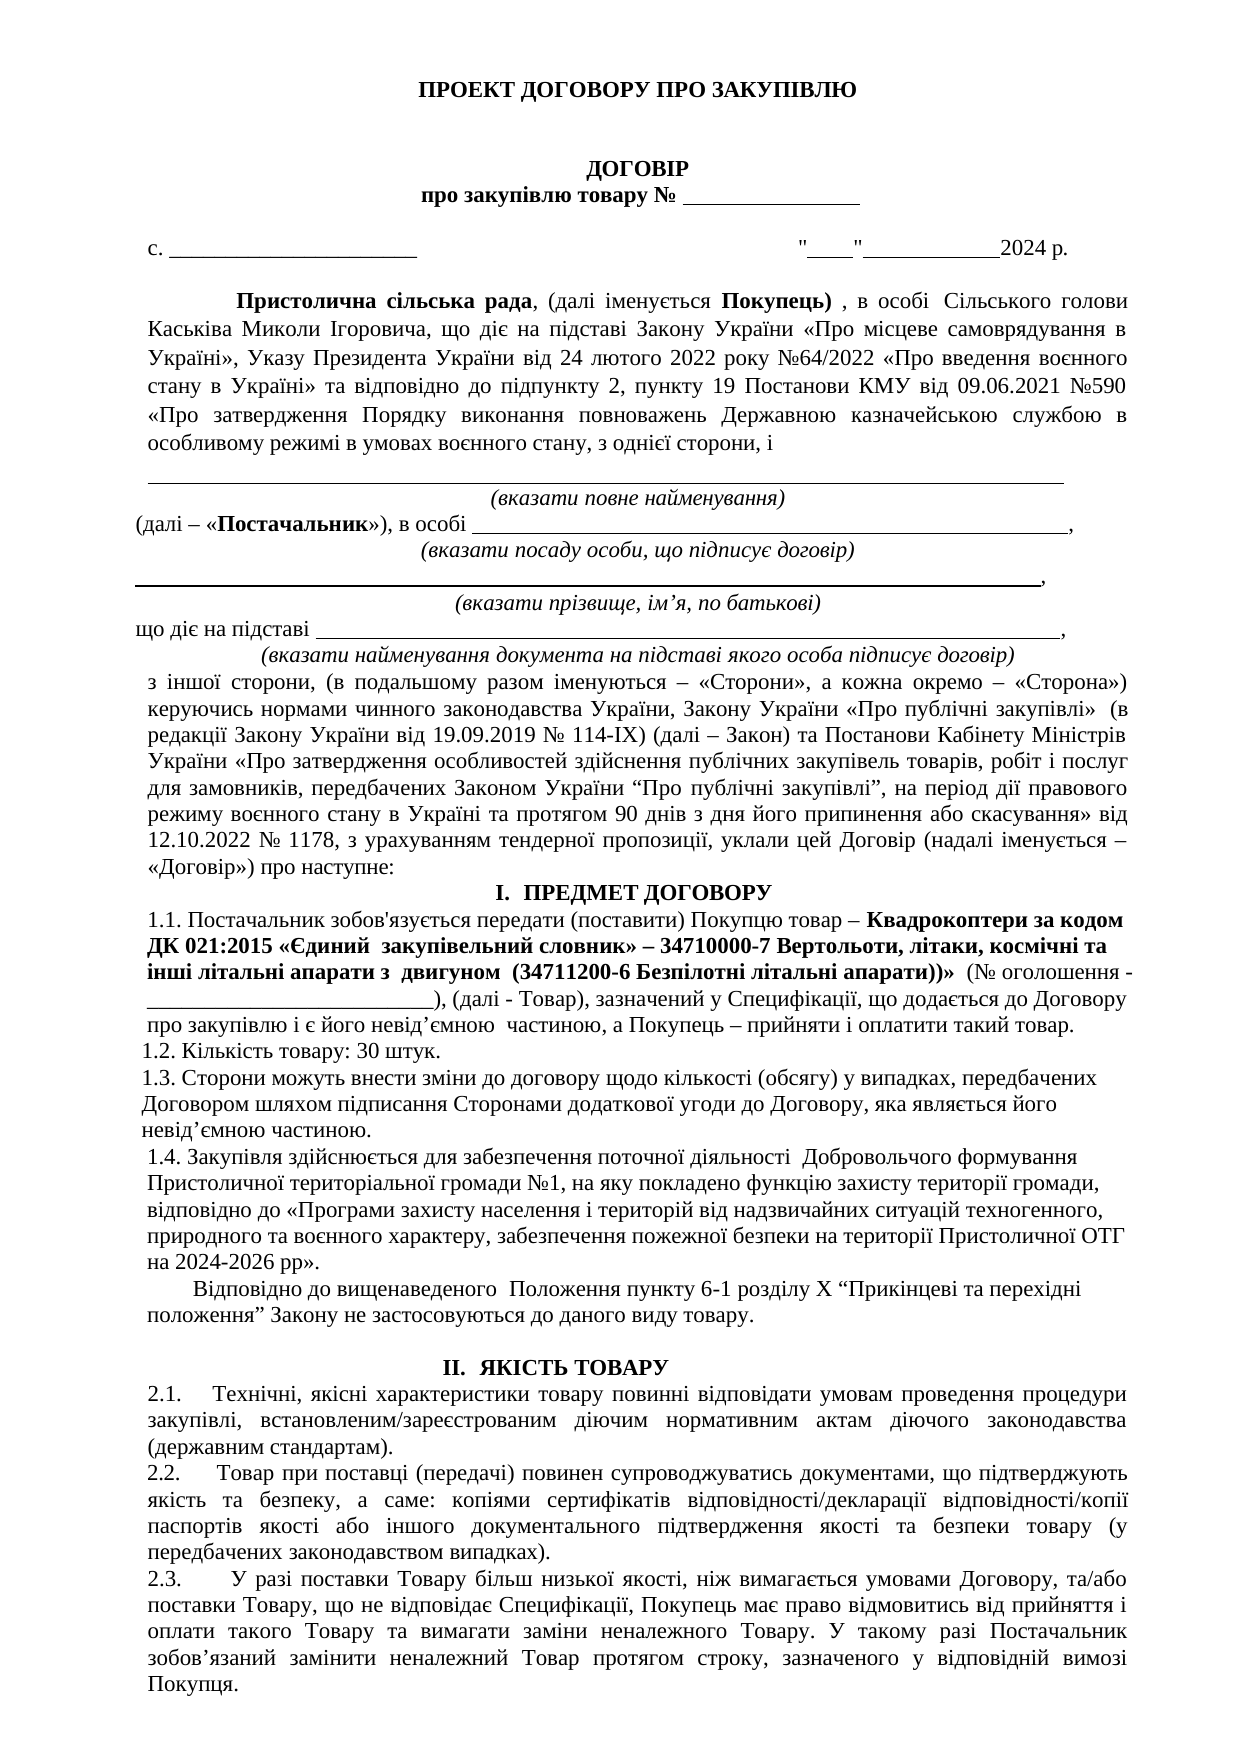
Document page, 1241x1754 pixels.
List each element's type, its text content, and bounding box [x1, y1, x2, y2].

text що діє на підставі , [73, 616, 1129, 642]
text Відповідно до вищенаведеного Положення пункту 6-1 розділу X “Прикінцеві та перехідні положення” Закону не застосовуються до даного виду товару. [147, 1275, 1136, 1327]
text (вказати прізвище, ім’я, по батькові) [80, 589, 1196, 616]
text про закупівлю товару № [85, 182, 1196, 208]
subtitle ДОГОВІР [79, 156, 1196, 182]
text (вказати повне найменування) [80, 481, 1196, 510]
text з іншої сторони, (в подальшому разом іменуються – «Сторони», а кожна окремо – «Сторона») керуючись нормами чинного законодавства України, Закону України «Про публічні закупівлі» (в редакції Закону України від 19.09.2019 № 114-IX) (далі – Закон) та Постанови Кабінету Міністрів України «Про затвердження особливостей здійснення публічних закупівель товарів, робіт і послуг для замовників, передбачених Законом України “Про публічні закупівлі”, на період дії правового режиму воєнного стану в Україні та протягом 90 днів з дня його припинення або скасування» від 12.10.2022 № 1178, з урахуванням тендерної пропозиції, уклали цей Договір (надалі іменується – «Договір») про наступне: [147, 668, 1128, 879]
subtitle ПРОЕКТ ДОГОВОРУ ПРО ЗАКУПІВЛЮ [79, 77, 1196, 103]
text Пристолична сільська рада, (далі іменується Покупець) , в особі Сільського голови Каськіва Миколи Ігоровича, що діє на підставі Закону України «Про місцеве самоврядування в Україні», Указу Президента України від 24 лютого 2022 року №64/2022 «Про введення воєнного стану в Україні» та відповідно до підпункту 2, пункту 19 Постанови КМУ від 09.06.2021 №590 «Про затвердження Порядку виконання повноважень Державною казначейською службою в особливому режимі в умовах воєнного стану, з однієї сторони, і [147, 287, 1128, 455]
text , [73, 563, 1109, 589]
text Договором шляхом підписання Сторонами додаткової угоди до Договору, яка являється його [73, 1090, 1196, 1117]
text (далі – «Постачальник»), в особі , [73, 510, 1137, 537]
subtitle ЯКІСТЬ ТОВАРУ [442, 1354, 1196, 1380]
list Технічні, якісні характеристики товару повинні відповідати умовам проведення процедури закупівлі, встановленим/зареєстрованим діючим нормативним актам діючого законодавства (державним стандартам). [147, 1380, 1128, 1459]
list У разі поставки Товару більш низької якості, ніж вимагається умовами Договору, та/або поставки Товару, що не відповідає Специфікації, Покупець має право відмовитись від прийняття і оплати такого Товару та вимагати заміни неналежного Товару. У такому разі Постачальник зобов’язаний замінити неналежний Товар протягом строку, зазначеного у відповідній вимозі Покупця. [147, 1565, 1128, 1696]
text 1.1. Постачальник зобов'язується передати (поставити) Покупцю товар – Квадрокоптери за кодом ДК 021:2015 «Єдиний закупівельний словник» – 34710000-7 Вертольоти, літаки, космічні та інші літальні апарати з двигуном (34711200-6 Безпілотні літальні апарати))» (№ оголошення - _________________________), (далі - Товар), зазначений у Специфікації, що додається до Договору про закупівлю і є його невід’ємною частиною, а Покупець – прийняти і оплатити такий товар. [73, 906, 1150, 1037]
subtitle І. ПРЕДМЕТ ДОГОВОРУ [85, 880, 1183, 906]
text с. ______________________ " " 2024 р. [147, 234, 1196, 260]
list Товар при поставці (передачі) повинен супроводжуватись документами, що підтверджують якість та безпеку, а саме: копіями сертифікатів відповідності/декларації відповідності/копії паспортів якості або іншого документального підтвердження якості та безпеки товару (у передбачених законодавством випадках). [147, 1459, 1128, 1565]
text 1.3. Сторони можуть внести зміни до договору щодо кількості (обсягу) у випадках, передбачених [73, 1064, 1196, 1090]
text невід’ємною частиною. [73, 1117, 1196, 1143]
text 1.4. Закупівля здійснюється для забезпечення поточної діяльності Добровольчого формування Пристоличної територіальної громади №1, на яку покладено функцію захисту території громади, відповідно до «Програми захисту населення і територій від надзвичайних ситуацій техногенного, природного та воєнного характеру, забезпечення пожежної безпеки на території Пристоличної ОТГ на 2024-2026 рр». [147, 1143, 1136, 1275]
text (вказати найменування документа на підставі якого особа підписує договір) [79, 642, 1196, 668]
text 1.2. Кількість товару: 30 штук. [73, 1037, 1196, 1064]
text (вказати посаду особи, що підписує договір) [79, 537, 1196, 563]
